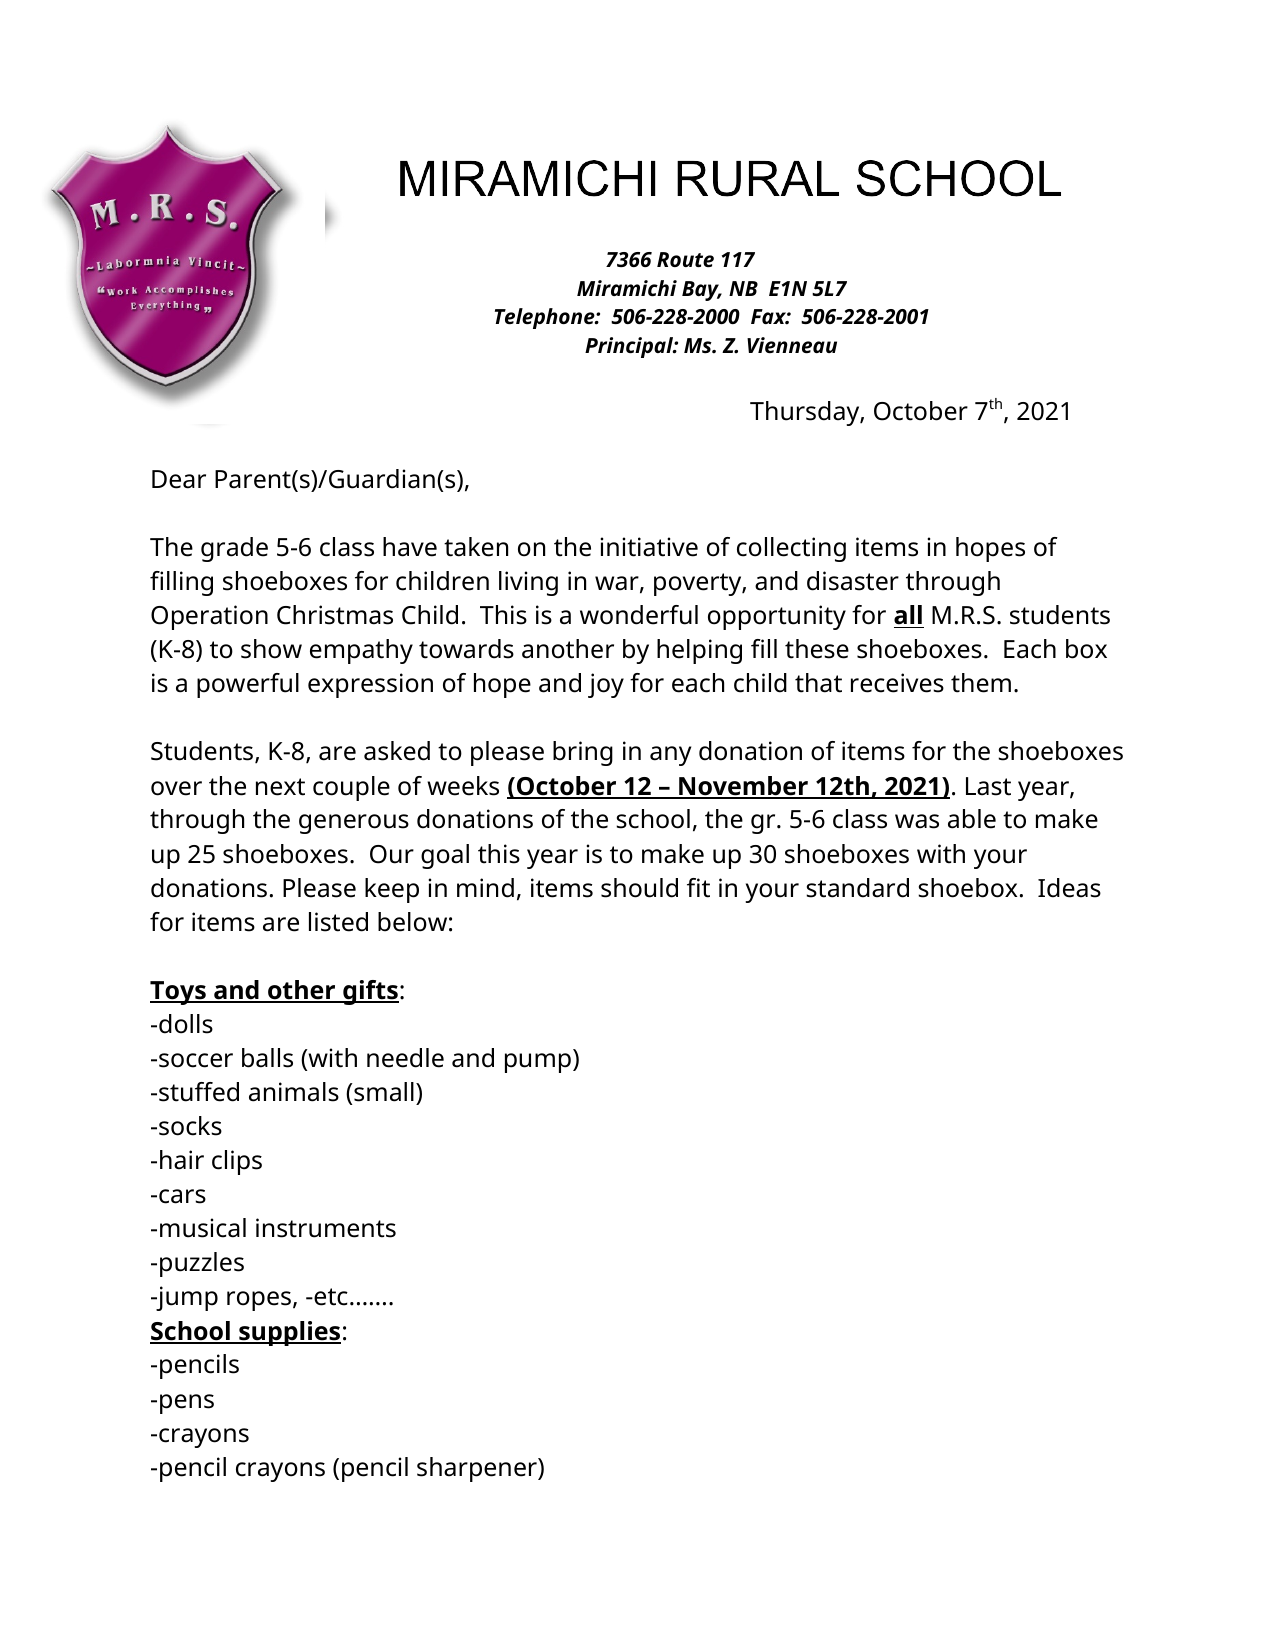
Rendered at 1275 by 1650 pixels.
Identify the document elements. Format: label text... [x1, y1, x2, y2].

text Miramichi Bay, NB E1N 5L7 [225, 274, 1125, 302]
subtitle Telephone: 506-228-2000 Fax: 506-228-2001 [225, 302, 1125, 331]
text -crayons [150, 1415, 1125, 1449]
text -pens [150, 1381, 1125, 1415]
text The grade 5-6 class have taken on the initiative of collecting items in hopes of filling shoeboxes for children living in war, poverty, and disaster through Operation Christmas Child. This is a wonderful opportunity for all M.R.S. students (K-8) to show empathy towards another by helping fill these shoeboxes. Each box is a powerful expression of hope and joy for each child that receives them. [150, 530, 1125, 700]
text -dolls [150, 1007, 1125, 1041]
text Students, K-8, are asked to please bring in any donation of items for the shoeboxes over the next couple of weeks (October 12 – November 12th, 2021). Last year, through the generous donations of the school, the gr. 5-6 class was able to make up 25 shoeboxes. Our goal this year is to make up 30 shoeboxes with your donations. Please keep in mind, items should fit in your standard shoebox. Ideas for items are listed below: [150, 734, 1125, 938]
text -pencil crayons (pencil sharpener) [150, 1449, 1125, 1483]
title 7366 Route 117 [150, 150, 1125, 274]
text -jump ropes, -etc……. [150, 1279, 1125, 1313]
text Dear Parent(s)/Guardian(s), [150, 462, 1125, 496]
text School supplies: [150, 1313, 1125, 1347]
text -soccer balls (with needle and pump) [150, 1041, 1125, 1075]
text -socks [150, 1109, 1125, 1143]
text Toys and other gifts: [150, 972, 1125, 1007]
text -puzzles [150, 1245, 1125, 1279]
picture [0, 93, 363, 443]
text -musical instruments [150, 1211, 1125, 1245]
text -hair clips [150, 1143, 1125, 1177]
text Thursday, October 7th, 2021 [150, 393, 1125, 427]
text -pencils [150, 1347, 1125, 1381]
text -stuffed animals (small) [150, 1075, 1125, 1109]
text Principal: Ms. Z. Vienneau [225, 331, 1125, 359]
text -cars [150, 1177, 1125, 1211]
